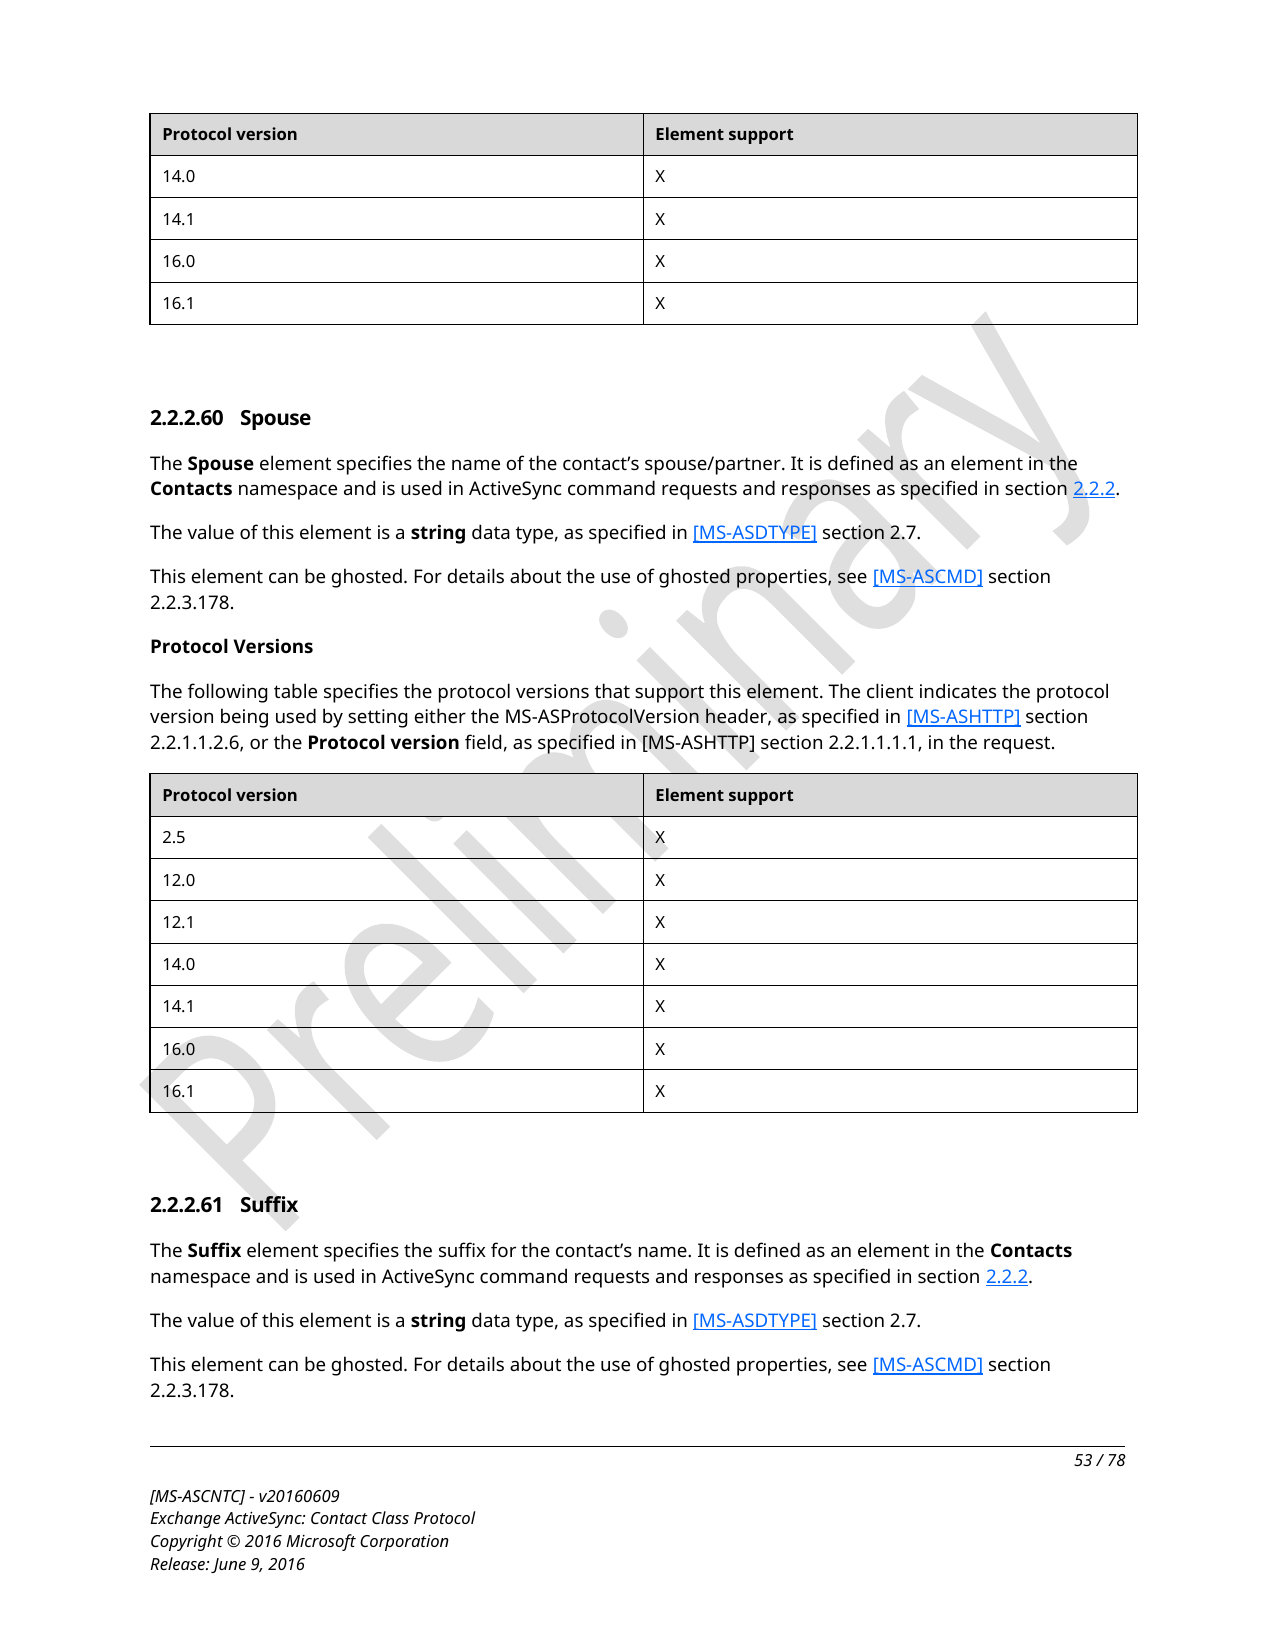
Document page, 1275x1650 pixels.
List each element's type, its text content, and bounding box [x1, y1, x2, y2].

text The Suffix element specifies the suffix for the contact’s name. It is defined as an element in the Contacts namespace and is used in ActiveSync command requests and responses as specified in section 2.2.2. [150, 1237, 1125, 1288]
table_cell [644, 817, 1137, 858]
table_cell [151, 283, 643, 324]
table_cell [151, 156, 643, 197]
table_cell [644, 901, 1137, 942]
subtitle Suffix [150, 1190, 1125, 1219]
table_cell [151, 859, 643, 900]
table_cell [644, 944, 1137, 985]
text The value of this element is a string data type, as specified in [MS-ASDTYPE] section 2.7. [150, 1307, 1125, 1333]
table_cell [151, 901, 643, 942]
text The following table specifies the protocol versions that support this element. The client indicates the protocol version being used by setting either the MS-ASProtocolVersion header, as specified in [MS-ASHTTP] section 2.2.1.1.2.6, or the Protocol version field, as specified in [MS-ASHTTP] section 2.2.1.1.1.1, in the request. [150, 678, 1125, 754]
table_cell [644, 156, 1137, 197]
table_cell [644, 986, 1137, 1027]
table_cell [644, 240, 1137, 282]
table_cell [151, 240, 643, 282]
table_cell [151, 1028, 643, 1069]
text This element can be ghosted. For details about the use of ghosted properties, see [MS-ASCMD] section 2.2.3.178. [150, 564, 1125, 615]
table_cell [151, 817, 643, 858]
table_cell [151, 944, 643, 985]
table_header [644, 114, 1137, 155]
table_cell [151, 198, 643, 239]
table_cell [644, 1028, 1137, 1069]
subtitle Spouse [150, 403, 1125, 431]
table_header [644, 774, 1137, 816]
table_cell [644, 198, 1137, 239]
text The Spouse element specifies the name of the contact’s spouse/partner. It is defined as an element in the Contacts namespace and is used in ActiveSync command requests and responses as specified in section 2.2.2. [150, 450, 1125, 501]
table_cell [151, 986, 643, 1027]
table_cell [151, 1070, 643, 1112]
text The value of this element is a string data type, as specified in [MS-ASDTYPE] section 2.7. [150, 519, 1125, 545]
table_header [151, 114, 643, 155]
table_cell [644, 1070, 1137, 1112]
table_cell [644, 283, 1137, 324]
text Protocol Versions [150, 634, 1125, 659]
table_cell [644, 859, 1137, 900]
text This element can be ghosted. For details about the use of ghosted properties, see [MS-ASCMD] section 2.2.3.178. [150, 1351, 1125, 1402]
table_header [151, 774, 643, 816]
